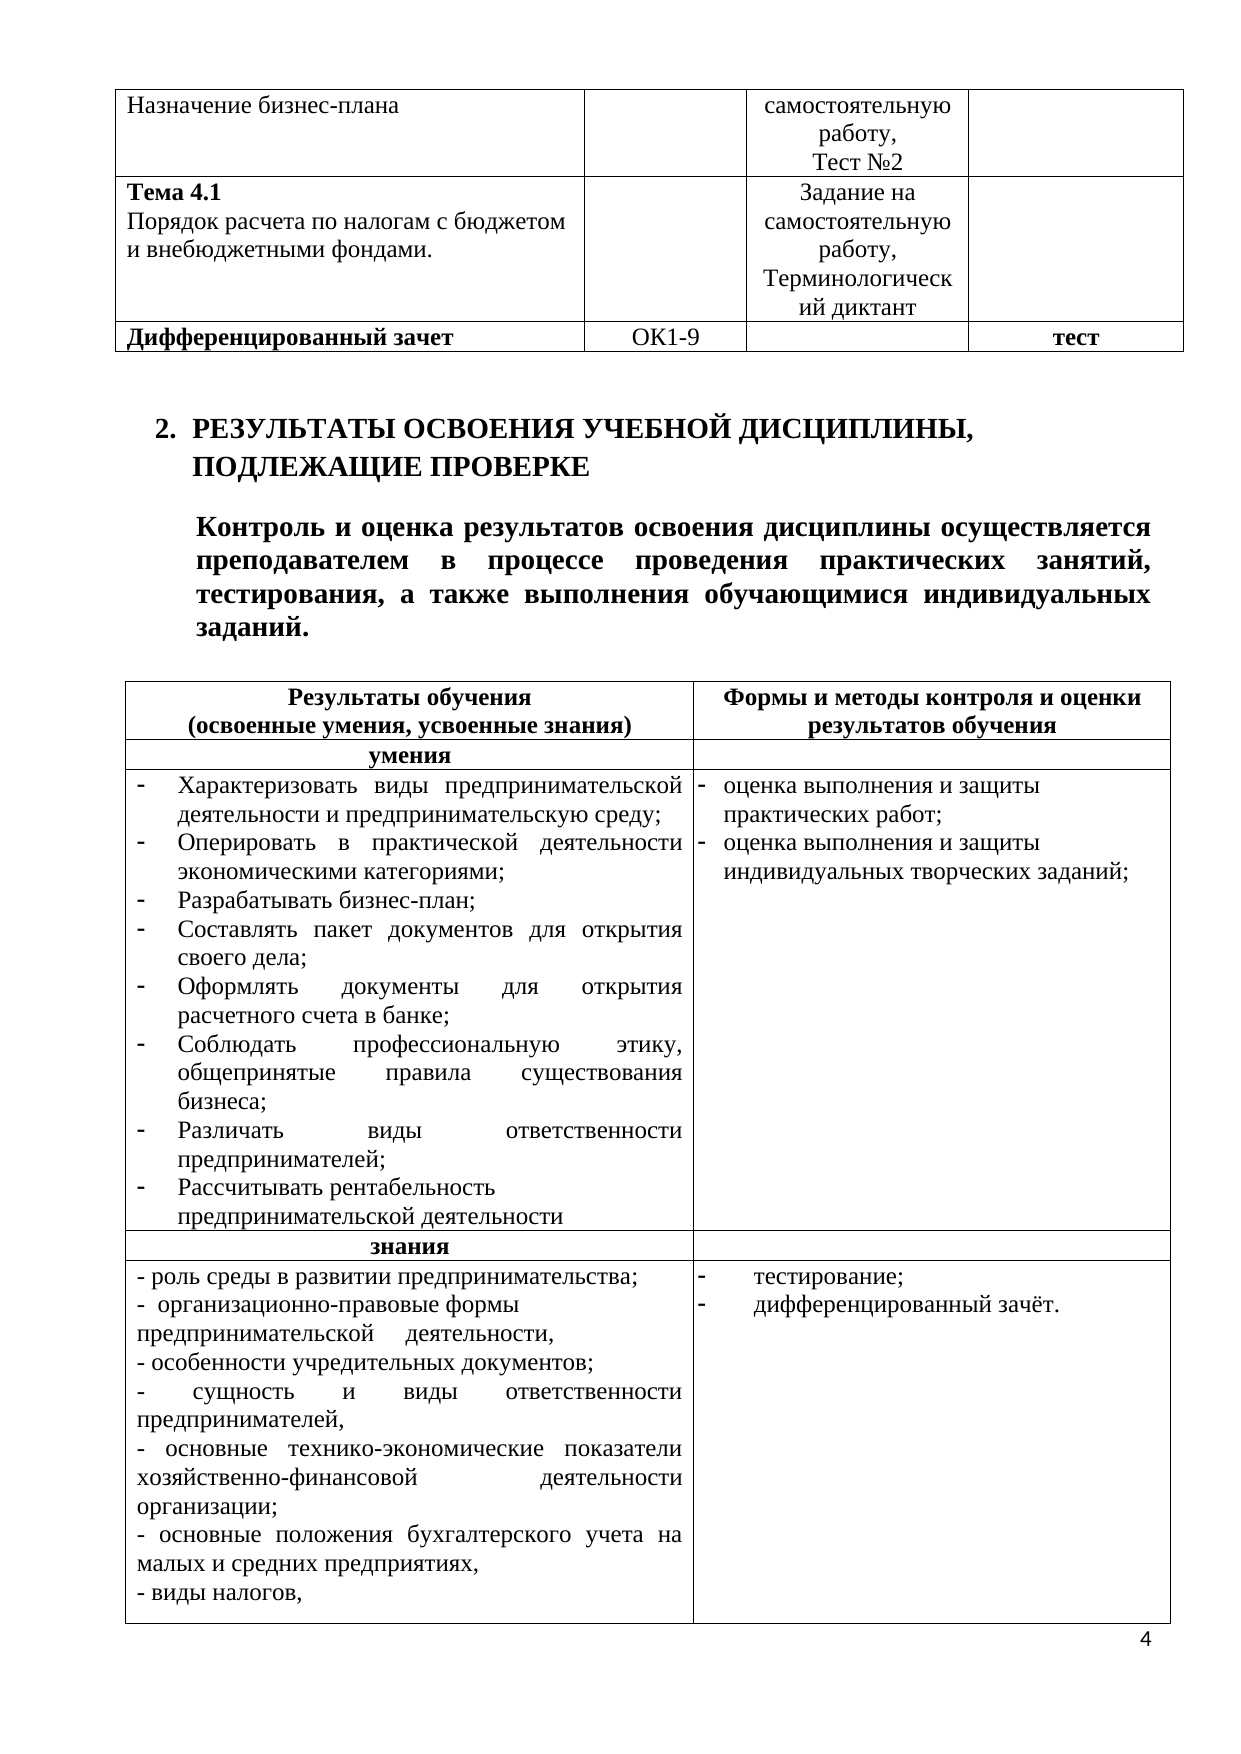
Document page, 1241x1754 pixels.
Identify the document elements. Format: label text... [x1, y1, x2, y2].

table_cell умения [126, 740, 693, 769]
table_cell Дифференцированный зачет [116, 322, 584, 351]
table_cell [969, 177, 1183, 321]
table_cell ОК1-9 [585, 322, 746, 351]
table_cell Тема 4.1 Порядок расчета по налогам с бюджетом и внебюджетными фондами. [116, 177, 584, 321]
table_cell Характеризовать виды предпринимательской деятельности и предпринимательскую среду; Оперировать в практической деятельности экономическими категориями; Разрабатывать бизнес-план; Составлять пакет документов для открытия своего дела; Оформлять документы для открытия расчетного счета в банке; Соблюдать профессиональную этику, общепринятые правила существования бизнеса; Различать виды ответственности предпринимателей; Рассчитывать рентабельность предпринимательской деятельности [126, 770, 693, 1230]
table_cell знания [126, 1231, 693, 1260]
table_cell [694, 1231, 1170, 1260]
table_cell тест [969, 322, 1183, 351]
subtitle Контроль и оценка результатов освоения дисциплины осуществляется преподавателем в процессе проведения практических занятий, тестирования, а также выполнения обучающимися индивидуальных заданий. [196, 509, 1152, 643]
table_cell [969, 90, 1183, 176]
table_cell Задание на самостоятельную работу, Терминологический диктант [747, 177, 968, 321]
table_header Формы и методы контроля и оценки результатов обучения [694, 682, 1170, 739]
table_header Результаты обучения (освоенные умения, усвоенные знания) [126, 682, 693, 739]
table_cell [694, 740, 1170, 769]
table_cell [126, 1261, 693, 1623]
table_cell оценка выполнения и защиты практических работ; оценка выполнения и защиты индивидуальных творческих заданий; [694, 770, 1170, 1230]
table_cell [747, 90, 968, 176]
list Результаты освоения учебной дисциплины, подлежащие проверке [154, 411, 1152, 483]
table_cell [694, 1261, 1170, 1623]
table_cell [585, 90, 746, 176]
table_cell [747, 322, 968, 351]
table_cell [116, 90, 584, 176]
table_cell [585, 177, 746, 321]
